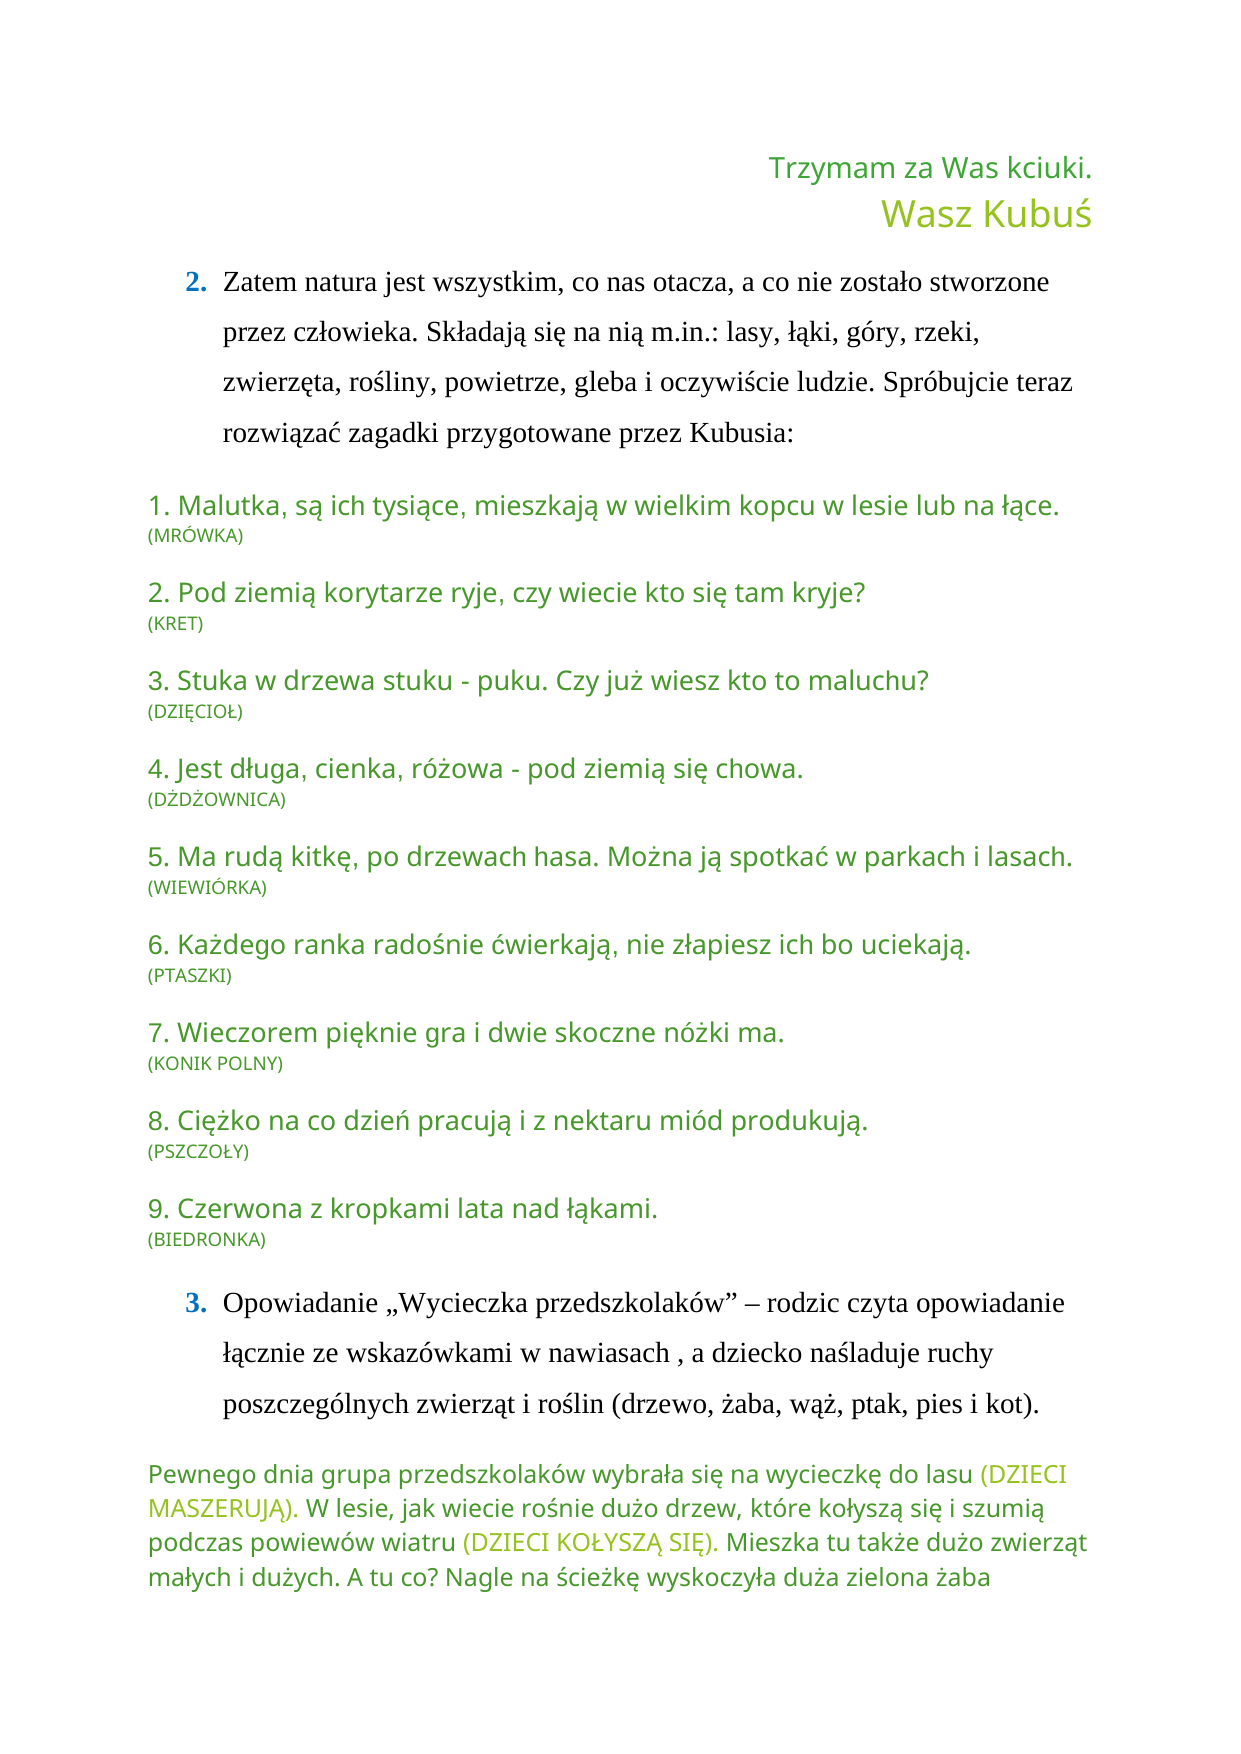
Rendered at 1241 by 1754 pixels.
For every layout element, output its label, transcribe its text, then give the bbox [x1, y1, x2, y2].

text 6. Każdego ranka radośnie ćwierkają, nie złapiesz ich bo uciekają. [148, 926, 1093, 962]
list Opowiadanie „Wycieczka przedszkolaków” – rodzic czyta opowiadanie łącznie ze wskazówkami w nawiasach , a dziecko naśladuje ruchy poszczególnych zwierząt i roślin (drzewo, żaba, wąż, ptak, pies i kot). [185, 1285, 1093, 1419]
text (MRÓWKA) [148, 523, 1093, 548]
text (WIEWIÓRKA) [148, 874, 1093, 900]
list Zatem natura jest wszystkim, co nas otacza, a co nie zostało stworzone przez człowieka. Składają się na nią m.in.: lasy, łąki, góry, rzeki, zwierzęta, rośliny, powietrze, gleba i oczywiście ludzie. Spróbujcie teraz rozwiązać zagadki przygotowane przez Kubusia: [185, 264, 1093, 448]
text (KONIK POLNY) [148, 1050, 1093, 1076]
text (PSZCZOŁY) [148, 1138, 1093, 1164]
text (DZIĘCIOŁ) [148, 699, 1093, 724]
text 2. Pod ziemią korytarze ryje, czy wiecie kto się tam kryje? [148, 574, 1093, 611]
text (KRET) [148, 611, 1093, 636]
text Trzymam za Was kciuki. [148, 148, 1093, 187]
text 4. Jest długa, cienka, różowa - pod ziemią się chowa. [148, 750, 1093, 787]
text 5. Ma rudą kitkę, po drzewach hasa. Można ją spotkać w parkach i lasach. [148, 838, 1093, 874]
text 1. Malutka, są ich tysiące, mieszkają w wielkim kopcu w lesie lub na łące. [148, 486, 1093, 523]
text 7. Wieczorem pięknie gra i dwie skoczne nóżki ma. [148, 1013, 1093, 1050]
text 3. Stuka w drzewa stuku - puku. Czy już wiesz kto to maluchu? [148, 662, 1093, 699]
text (PTASZKI) [148, 962, 1093, 988]
text 8. Ciężko na co dzień pracują i z nektaru miód produkują. [148, 1101, 1093, 1138]
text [148, 1457, 1093, 1593]
text (DŻDŻOWNICA) [148, 787, 1093, 812]
text 9. Czerwona z kropkami lata nad łąkami. [148, 1189, 1093, 1226]
list Wasz Kubuś [223, 187, 1093, 238]
text (BIEDRONKA) [148, 1226, 1093, 1252]
